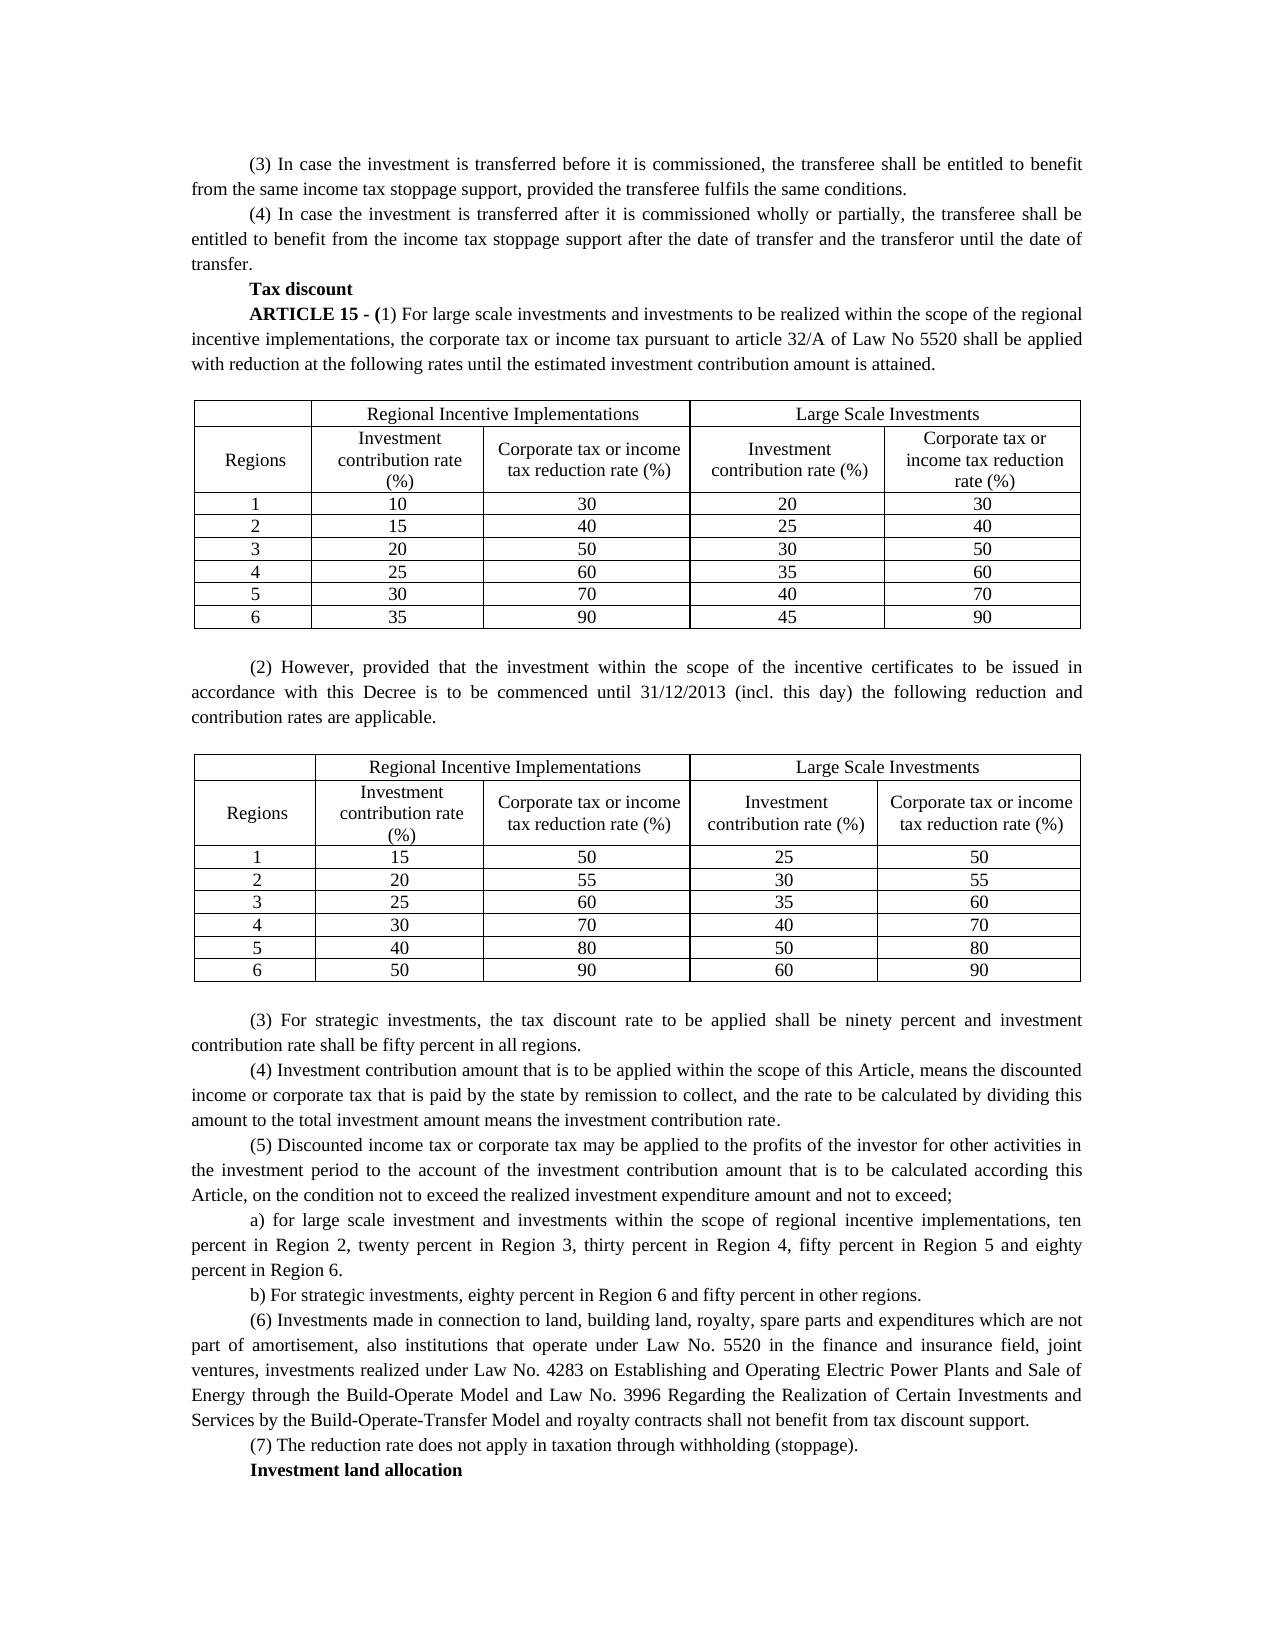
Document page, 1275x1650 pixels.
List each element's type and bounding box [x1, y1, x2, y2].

table_cell [180, 150, 1095, 1482]
